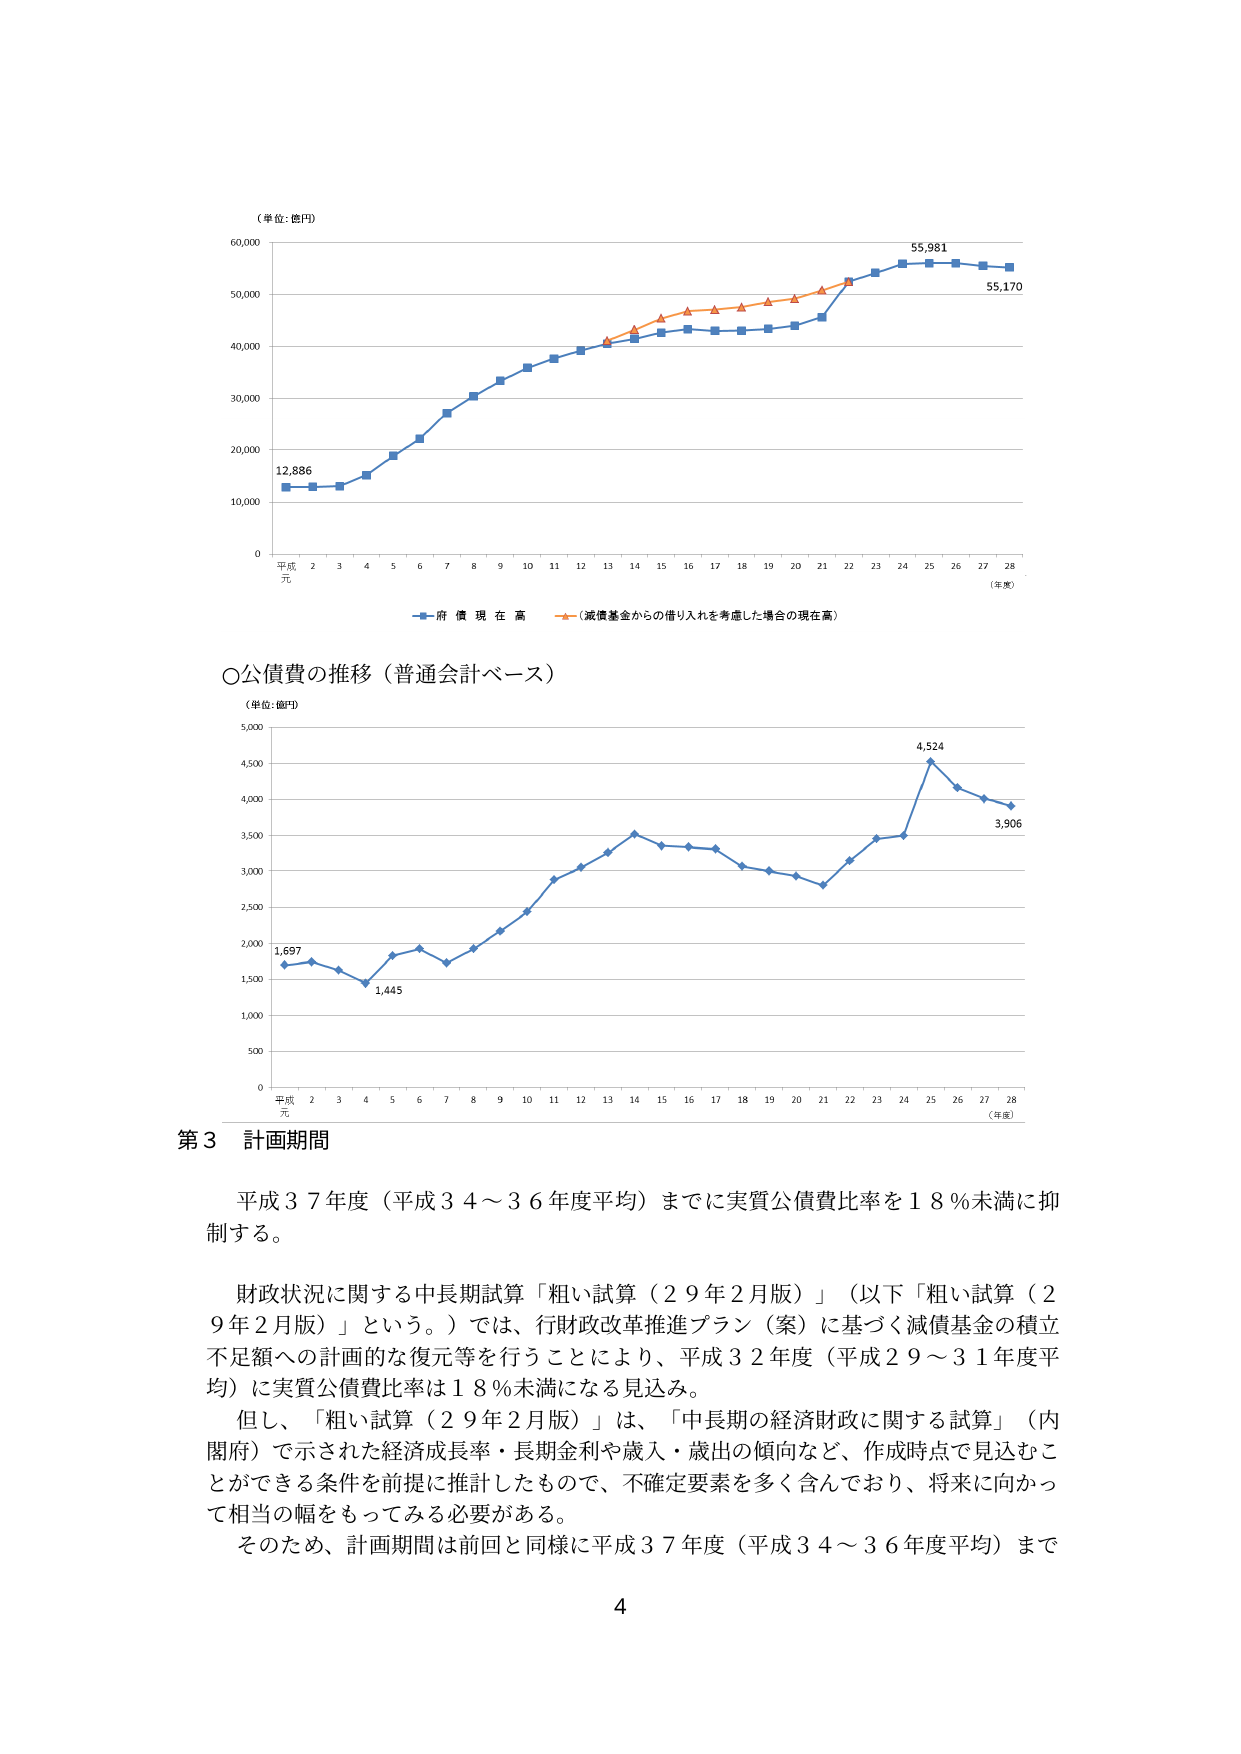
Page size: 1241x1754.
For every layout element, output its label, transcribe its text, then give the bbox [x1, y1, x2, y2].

picture [221, 206, 1027, 632]
picture [221, 688, 1026, 1123]
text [207, 1529, 1063, 1560]
text 財政状況に関する中長期試算「粗い試算（２９年２月版）」（以下「粗い試算（２９年２月版）」という。）では、行財政改革推進プラン（案）に基づく減債基金の積立不足額への計画的な復元等を行うことにより、平成３２年度（平成２９～３１年度平均）に実質公債費比率は１８％未満になる見込み。 [207, 1277, 1063, 1403]
text ○公債費の推移（普通会計ベース） [221, 657, 1063, 688]
text 平成３７年度（平成３４～３６年度平均）までに実質公債費比率を１８％未満に抑制する。 [207, 1184, 1063, 1247]
text 第３ 計画期間 [177, 1123, 1063, 1154]
text 但し、「粗い試算（２９年２月版）」は、「中長期の経済財政に関する試算」（内閣府）で示された経済成長率・長期金利や歳入・歳出の傾向など、作成時点で見込むことができる条件を前提に推計したもので、不確定要素を多く含んでおり、将来に向かって相当の幅をもってみる必要がある。 [207, 1403, 1063, 1529]
